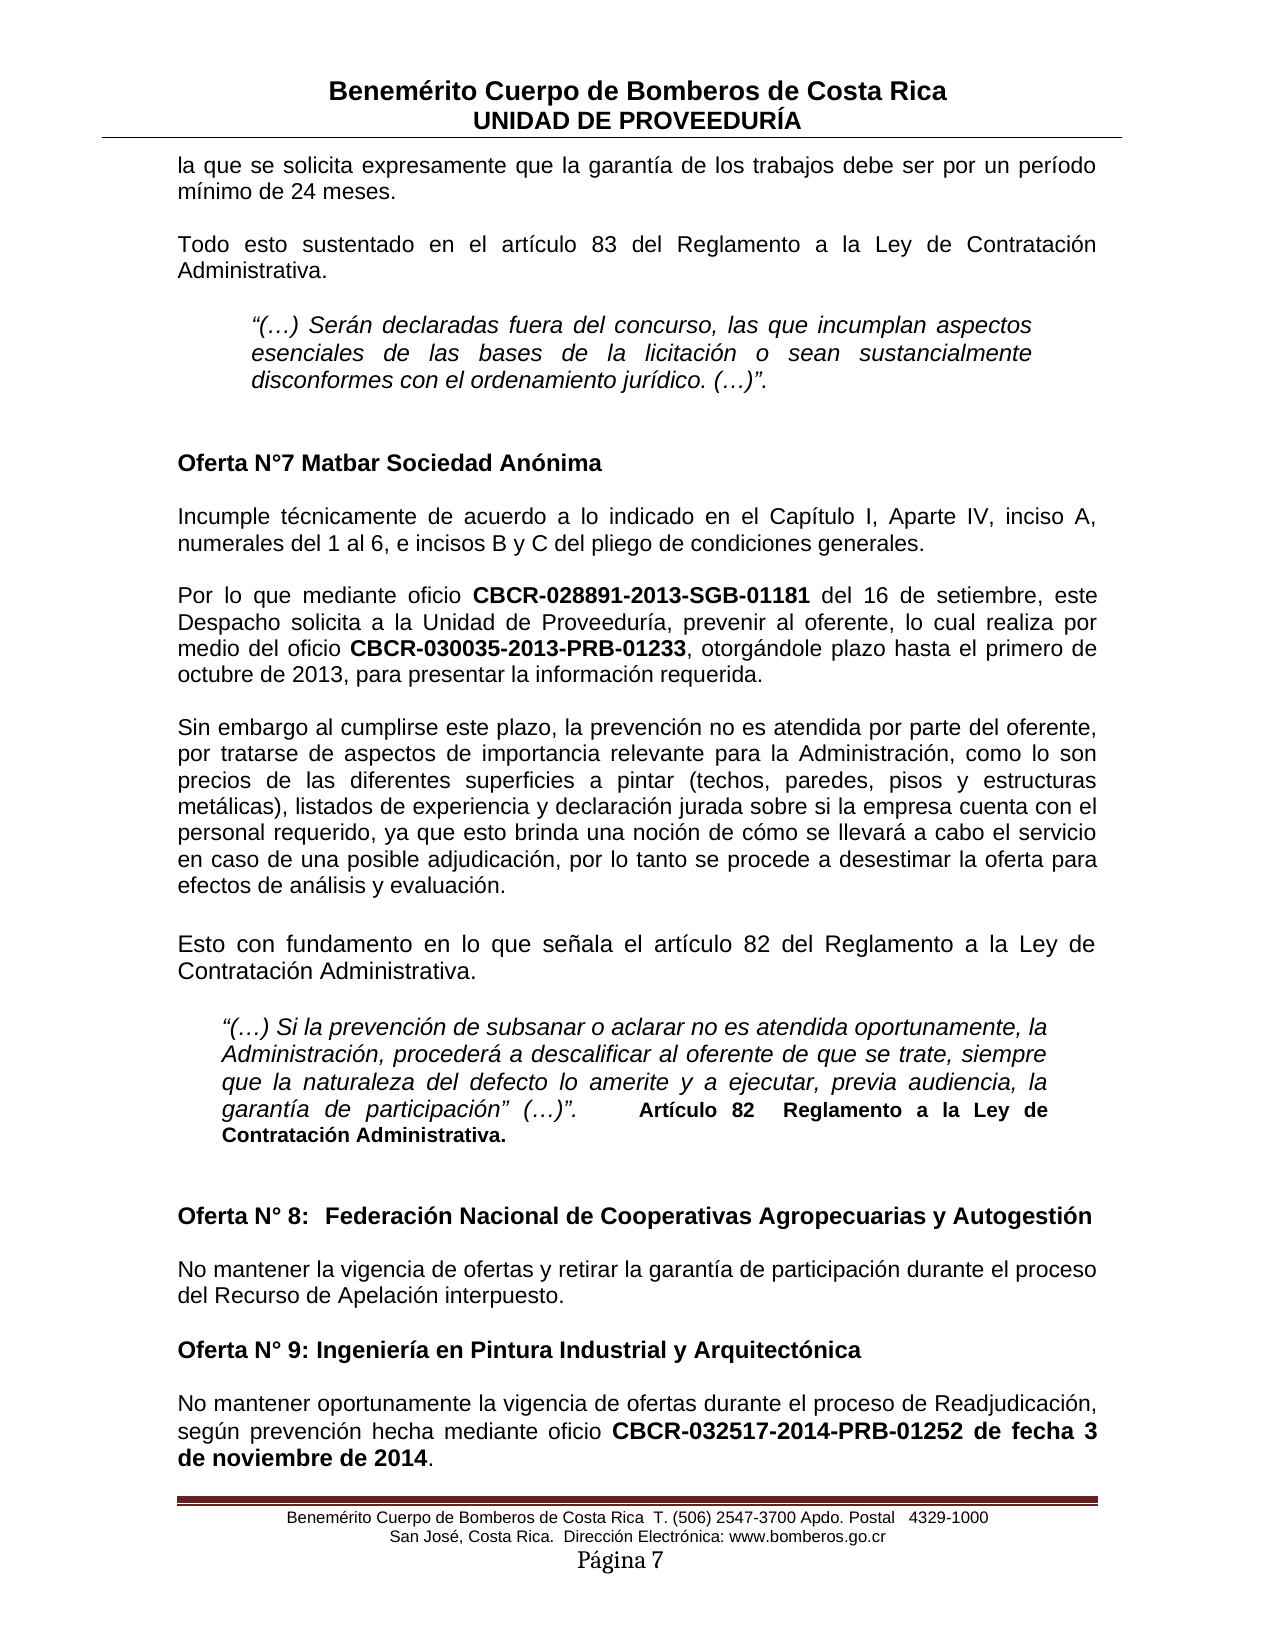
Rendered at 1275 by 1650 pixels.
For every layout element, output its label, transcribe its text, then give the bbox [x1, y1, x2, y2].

text Esto con fundamento en lo que señala el artículo 82 del Reglamento a la Ley de Contratación Administrativa. [177, 930, 1098, 985]
text “(…) Serán declaradas fuera del concurso, las que incumplan aspectos esenciales de las bases de la licitación o sean sustancialmente disconformes con el ordenamiento jurídico. (…)”. [251, 311, 1034, 394]
text No mantener la vigencia de ofertas y retirar la garantía de participación durante el proceso del Recurso de Apelación interpuesto. [177, 1256, 1098, 1309]
text Por lo que mediante oficio CBCR-028891-2013-SGB-01181 del 16 de setiembre, este Despacho solicita a la Unidad de Proveeduría, prevenir al oferente, lo cual realiza por medio del oficio CBCR-030035-2013-PRB-01233, otorgándole plazo hasta el primero de octubre de 2013, para presentar la información requerida. [177, 582, 1098, 688]
text Todo esto sustentado en el artículo 83 del Reglamento a la Ley de Contratación Administrativa. [177, 231, 1098, 283]
text Oferta N° 8: Federación Nacional de Cooperativas Agropecuarias y Autogestión [177, 1202, 1098, 1230]
text Oferta N°7 Matbar Sociedad Anónima [177, 449, 1098, 477]
text Sin embargo al cumplirse este plazo, la prevención no es atendida por parte del oferente, por tratarse de aspectos de importancia relevante para la Administración, como lo son precios de las diferentes superficies a pintar (techos, paredes, pisos y estructuras metálicas), listados de experiencia y declaración jurada sobre si la empresa cuenta con el personal requerido, ya que esto brinda una noción de cómo se llevará a cabo el servicio en caso de una posible adjudicación, por lo tanto se procede a desestimar la oferta para efectos de análisis y evaluación. [177, 714, 1098, 898]
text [177, 152, 1098, 204]
text No mantener oportunamente la vigencia de ofertas durante el proceso de Readjudicación, según prevención hecha mediante oficio CBCR-032517-2014-PRB-01252 de fecha 3 de noviembre de 2014. [177, 1390, 1098, 1472]
text “(…) Si la prevención de subsanar o aclarar no es atendida oportunamente, la Administración, procederá a descalificar al oferente de que se trate, siempre que la naturaleza del defecto lo amerite y a ejecutar, previa audiencia, la garantía de participación” (…)”. Artículo 82 Reglamento a la Ley de Contratación Administrativa. [222, 1012, 1048, 1147]
text Oferta N° 9: Ingeniería en Pintura Industrial y Arquitectónica [177, 1336, 1098, 1364]
text Incumple técnicamente de acuerdo a lo indicado en el Capítulo I, Aparte IV, inciso A, numerales del 1 al 6, e incisos B y C del pliego de condiciones generales. [177, 503, 1098, 556]
